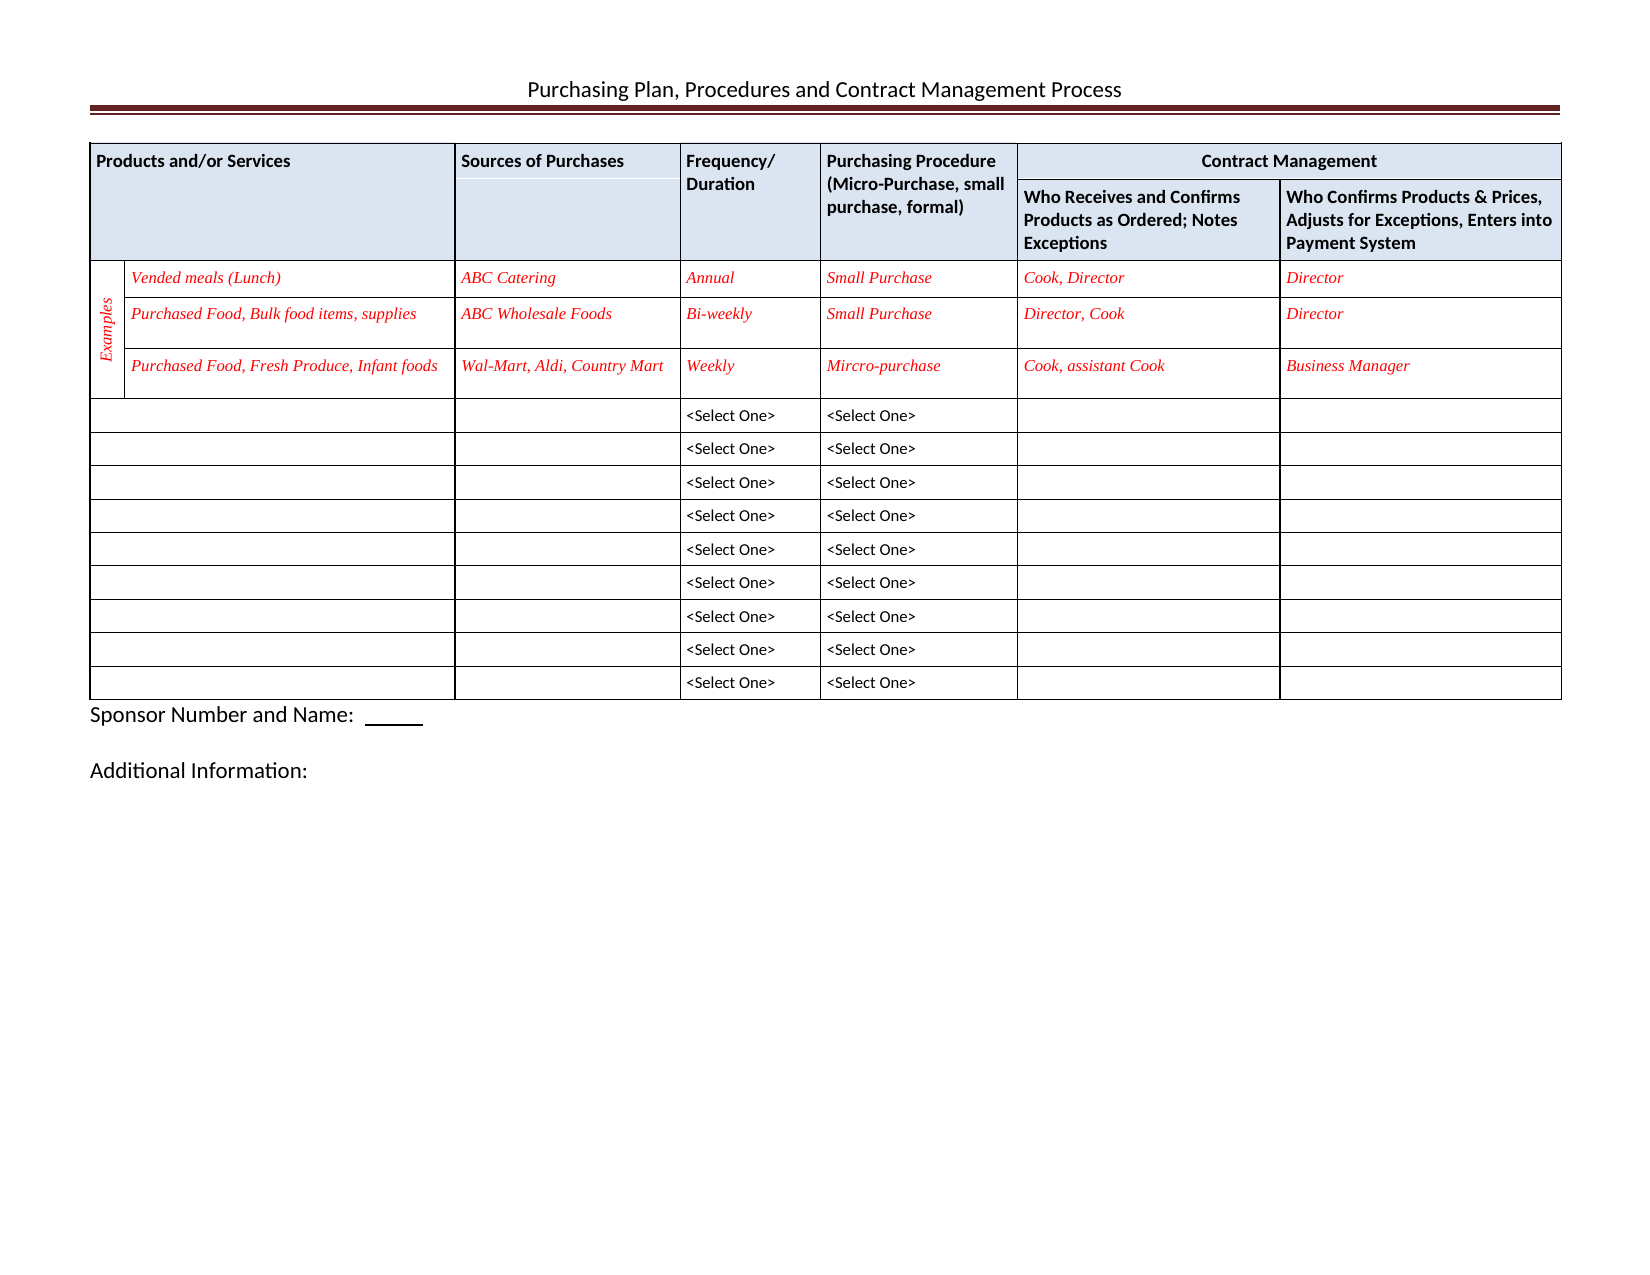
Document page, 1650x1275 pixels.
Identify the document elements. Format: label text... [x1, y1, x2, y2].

table_cell [1281, 600, 1561, 632]
table_cell Mircro-purchase [821, 349, 1017, 398]
table_cell Annual [681, 261, 820, 297]
table_cell Director [1281, 261, 1561, 297]
table_cell [91, 500, 454, 532]
table_cell [681, 500, 820, 532]
table_cell [91, 399, 454, 432]
table_cell [821, 667, 1017, 699]
table_cell [91, 466, 454, 498]
table_cell ABC Catering [456, 261, 680, 297]
table_cell [1018, 399, 1279, 432]
table_cell [1018, 466, 1279, 498]
table_cell [1018, 566, 1279, 599]
table_cell Purchased Food, Fresh Produce, Infant foods [125, 349, 454, 398]
table_cell [1281, 500, 1561, 532]
table_cell Cook, Director [1018, 261, 1279, 297]
table_cell [456, 399, 680, 432]
table_cell Director [1281, 298, 1561, 348]
table_cell Who Confirms Products & Prices, Adjusts for Exceptions, Enters into Payment System [1281, 180, 1561, 260]
table_cell [681, 399, 820, 432]
table_cell [1281, 533, 1561, 565]
table_cell [1281, 566, 1561, 599]
table_cell [456, 533, 680, 565]
table_cell [91, 633, 454, 666]
table_cell ABC Wholesale Foods [456, 298, 680, 348]
table_cell [821, 433, 1017, 465]
table_cell [821, 466, 1017, 498]
table_cell [1018, 533, 1279, 565]
table_cell [456, 433, 680, 465]
table_cell [1018, 600, 1279, 632]
table_header Products and/or Services [91, 144, 454, 260]
table_cell [456, 633, 680, 666]
table_cell [821, 500, 1017, 532]
table_cell [91, 667, 454, 699]
table_cell [91, 600, 454, 632]
table_cell [1281, 433, 1561, 465]
table_cell Weekly [681, 349, 820, 398]
table_cell Bi-weekly [681, 298, 820, 348]
table_cell [456, 667, 680, 699]
table_cell Cook, assistant Cook [1018, 349, 1279, 398]
table_cell [681, 433, 820, 465]
table_cell [821, 633, 1017, 666]
table_cell [681, 633, 820, 666]
table_cell [1018, 633, 1279, 666]
table_cell [821, 399, 1017, 432]
table_cell [1018, 667, 1279, 699]
table_cell Purchased Food, Bulk food items, supplies [125, 298, 454, 348]
table_cell Small Purchase [821, 261, 1017, 297]
table_cell [681, 466, 820, 498]
table_cell [681, 533, 820, 565]
table_header Sources of Purchases [456, 144, 680, 178]
table_cell [821, 533, 1017, 565]
table_cell [456, 466, 680, 498]
table_cell [681, 600, 820, 632]
table_cell Examples [91, 261, 124, 398]
table_cell [681, 667, 820, 699]
table_header Frequency/ Duration [681, 144, 820, 260]
table_cell [456, 566, 680, 599]
table_cell [821, 600, 1017, 632]
table_header Contract Management [1018, 144, 1561, 178]
table_cell Small Purchase [821, 298, 1017, 348]
table_cell Wal-Mart, Aldi, Country Mart [456, 349, 680, 398]
table_cell [1018, 433, 1279, 465]
table_cell [1281, 399, 1561, 432]
table_header Purchasing Procedure (Micro-Purchase, small purchase, formal) [821, 144, 1017, 260]
table_cell [91, 433, 454, 465]
table_cell [456, 179, 680, 260]
text Additional Information: [90, 756, 1560, 784]
table_cell Director, Cook [1018, 298, 1279, 348]
table_cell [1018, 500, 1279, 532]
table_cell [681, 566, 820, 599]
text Sponsor Number and Name: [90, 700, 1560, 728]
table_cell [1281, 466, 1561, 498]
table_cell Vended meals (Lunch) [125, 261, 454, 297]
table_cell [91, 533, 454, 565]
table_cell Who Receives and Confirms Products as Ordered; Notes Exceptions [1018, 180, 1279, 260]
table_cell [1281, 633, 1561, 666]
table_cell [456, 500, 680, 532]
table_cell Business Manager [1281, 349, 1561, 398]
table_cell [821, 566, 1017, 599]
table_cell [1281, 667, 1561, 699]
table_cell [91, 566, 454, 599]
table_cell [456, 600, 680, 632]
